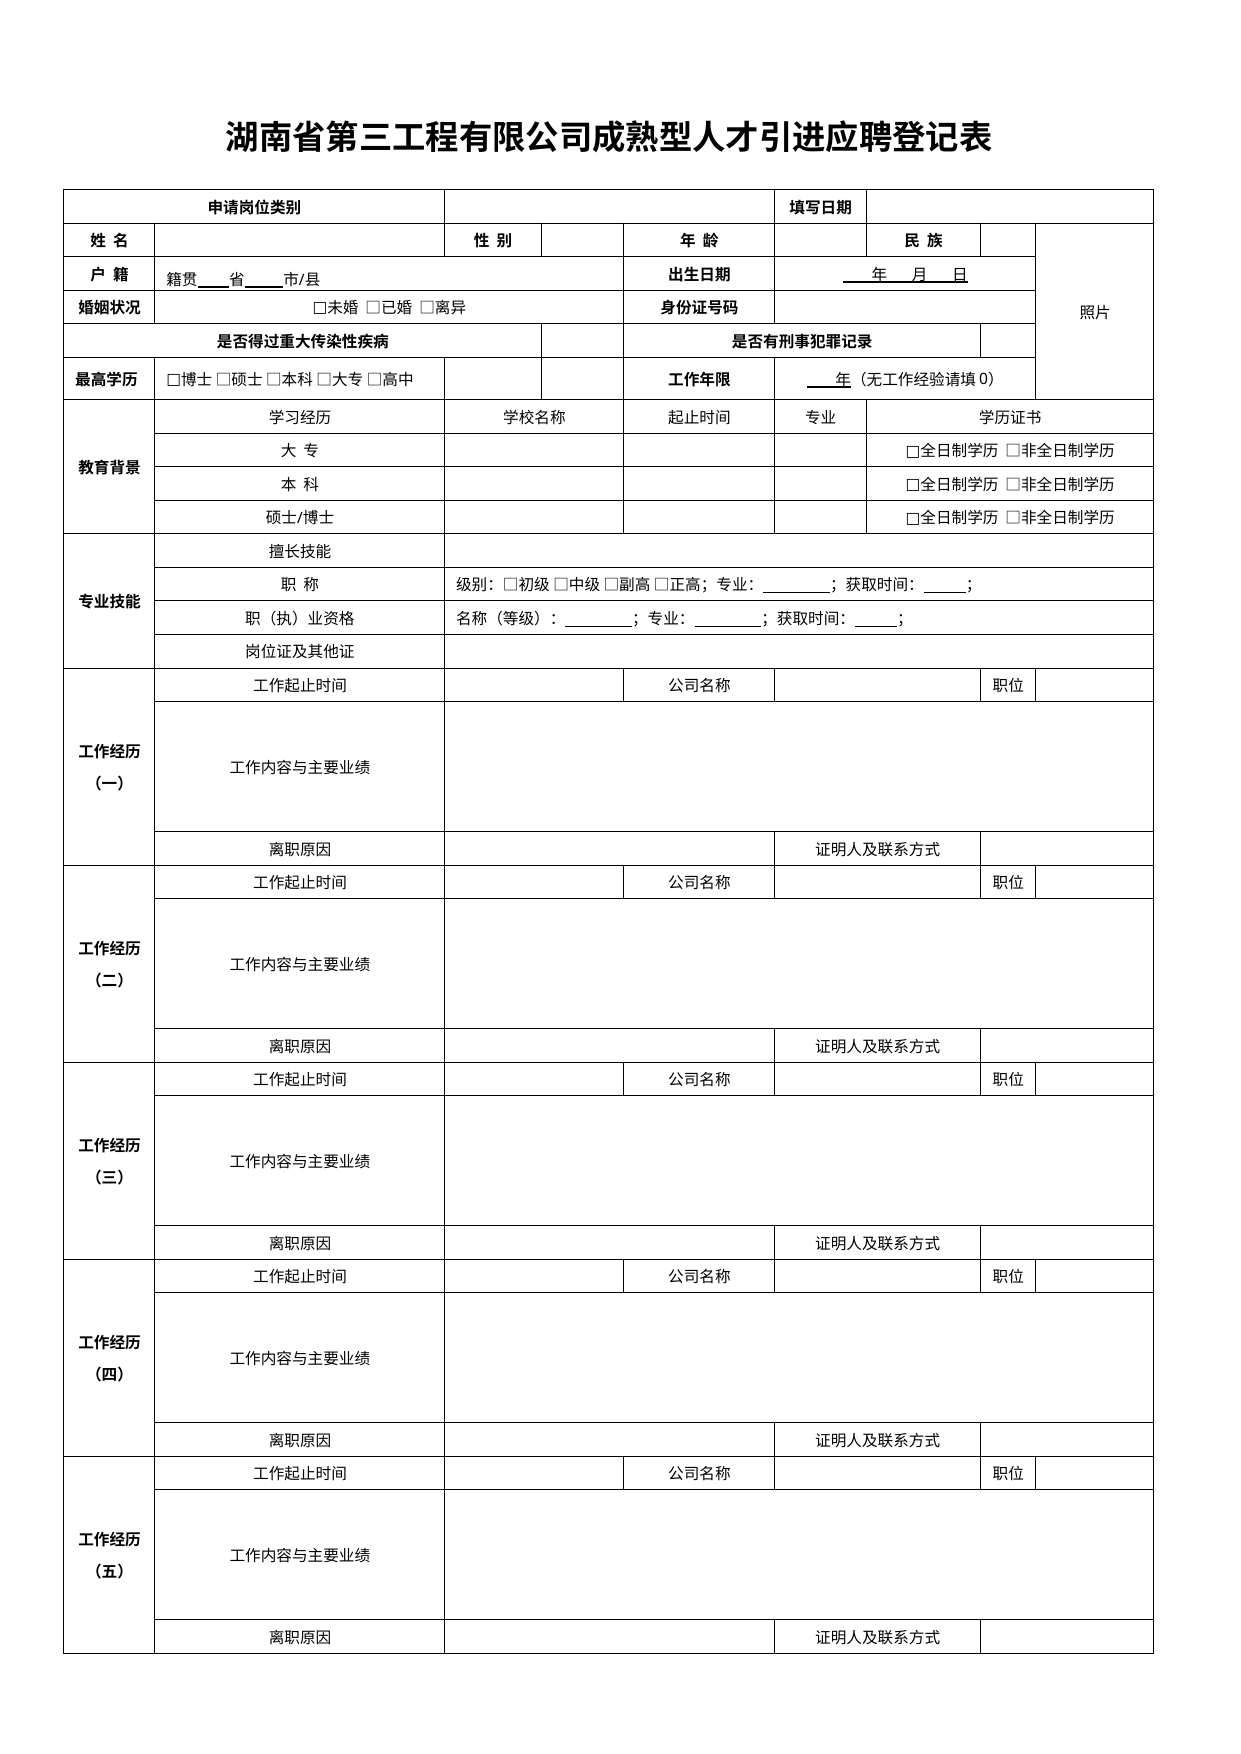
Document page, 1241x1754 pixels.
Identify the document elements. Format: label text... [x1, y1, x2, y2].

table_cell [445, 1063, 623, 1095]
table_cell [542, 358, 623, 399]
table_cell 专业 [775, 400, 866, 433]
table_cell 工作起止时间 [155, 866, 444, 898]
table_cell [445, 1029, 774, 1062]
table_cell 级别：□初级 □中级 □副高 □正高；专业： ；获取时间： ； [445, 568, 1153, 600]
table_cell □未婚 □已婚 □离异 [155, 291, 623, 323]
table_cell [445, 467, 623, 500]
table_cell 最高学历 [64, 358, 154, 399]
table_cell 学习经历 [155, 400, 444, 433]
table_cell 民 族 [867, 224, 980, 256]
table_cell [775, 1063, 980, 1095]
table_cell 起止时间 [624, 400, 774, 433]
table_cell 年（无工作经验请填0） [775, 358, 1035, 399]
table_cell [775, 501, 866, 533]
table_cell 离职原因 [155, 1620, 444, 1653]
table_cell 名称（等级）： ；专业： ；获取时间： ；。 [445, 601, 1153, 634]
table_cell [1036, 1063, 1153, 1095]
table_cell 工作起止时间 [155, 1063, 444, 1095]
table_cell [445, 866, 623, 898]
table_cell 公司名称 [624, 669, 774, 701]
table_cell [775, 224, 866, 256]
table_cell 工作内容与主要业绩 [155, 1293, 444, 1422]
table_cell 工作经历 （三） [64, 1063, 154, 1259]
table_cell [775, 467, 866, 500]
table_cell [1036, 669, 1153, 701]
table_cell 照片 [1036, 224, 1153, 399]
table_cell 工作内容与主要业绩 [155, 702, 444, 831]
table_cell 公司名称 [624, 866, 774, 898]
table_cell 工作内容与主要业绩 [155, 899, 444, 1028]
table_cell [981, 224, 1035, 256]
table_cell 公司名称 [624, 1063, 774, 1095]
table_cell 性 别 [445, 224, 541, 256]
table_cell 专业技能 [64, 534, 154, 667]
table_cell [1036, 1260, 1153, 1292]
table_cell [445, 534, 1153, 567]
table_cell 职位 [981, 1260, 1035, 1292]
table_cell 职位 [981, 1457, 1035, 1489]
table_cell [542, 224, 623, 256]
table_cell [775, 1457, 980, 1489]
table_cell 工作起止时间 [155, 1260, 444, 1292]
table_cell [775, 669, 980, 701]
table_cell [981, 1226, 1153, 1259]
table_cell 大 专 [155, 434, 444, 466]
table_cell 擅长技能 [155, 534, 444, 567]
table_cell [624, 434, 774, 466]
table_cell □博士 □硕士 □本科 □大专 □高中 [155, 358, 444, 399]
table_cell [981, 832, 1153, 864]
table_cell 工作经历 （五） [64, 1457, 154, 1653]
table_cell [445, 702, 1153, 831]
table_cell □全日制学历 □非全日制学历 [867, 467, 1153, 500]
table_cell 公司名称 [624, 1260, 774, 1292]
table_cell 硕士/博士 [155, 501, 444, 533]
table_cell 工作内容与主要业绩 [155, 1096, 444, 1225]
table_cell [1036, 1457, 1153, 1489]
table_cell 填写日期 [775, 190, 866, 222]
table_cell 户 籍 [64, 257, 154, 289]
table_cell 证明人及联系方式 [775, 832, 980, 864]
table_cell [981, 1423, 1153, 1456]
table_cell 学历证书 [867, 400, 1153, 433]
table_cell [445, 899, 1153, 1028]
table_cell [445, 1457, 623, 1489]
table_cell 离职原因 [155, 1423, 444, 1456]
table_cell 职 称 [155, 568, 444, 600]
table_cell [624, 501, 774, 533]
table_cell [445, 501, 623, 533]
table_cell [445, 434, 623, 466]
table_cell [445, 1620, 774, 1653]
table_cell 籍贯 省 市/县 [155, 257, 623, 289]
table_cell [445, 669, 623, 701]
table_cell 工作经历 （一） [64, 669, 154, 864]
table_cell [624, 467, 774, 500]
table_cell 工作经历 （二） [64, 866, 154, 1062]
table_cell 离职原因 [155, 832, 444, 864]
table_cell [445, 635, 1153, 667]
table_cell [445, 1226, 774, 1259]
table_cell 学校名称 [445, 400, 623, 433]
table_cell 职位 [981, 866, 1035, 898]
table_cell [445, 190, 774, 222]
table_cell 证明人及联系方式 [775, 1423, 980, 1456]
table_cell 工作经历 （四） [64, 1260, 154, 1456]
table_cell 岗位证及其他证 [155, 635, 444, 667]
table_cell [775, 291, 1035, 323]
table_cell 职（执）业资格 [155, 601, 444, 634]
table_cell [775, 1260, 980, 1292]
table_cell 职位 [981, 1063, 1035, 1095]
table_cell 离职原因 [155, 1226, 444, 1259]
table_cell [981, 1029, 1153, 1062]
table_cell 工作年限 [624, 358, 774, 399]
table_cell [775, 866, 980, 898]
table_cell 身份证号码 [624, 291, 774, 323]
table_cell [445, 832, 774, 864]
table_cell [445, 358, 541, 399]
table_cell [445, 1260, 623, 1292]
table_cell 证明人及联系方式 [775, 1620, 980, 1653]
table_cell 公司名称 [624, 1457, 774, 1489]
table_cell 职位 [981, 669, 1035, 701]
table_cell [542, 324, 623, 357]
table_cell 年 龄 [624, 224, 774, 256]
table_cell □全日制学历 □非全日制学历 [867, 434, 1153, 466]
table_cell [445, 1096, 1153, 1225]
table_cell [981, 1620, 1153, 1653]
table_cell 姓 名 [64, 224, 154, 256]
table_cell [445, 1490, 1153, 1619]
table_cell [867, 190, 1153, 222]
table_cell 是否有刑事犯罪记录 [624, 324, 980, 357]
table_cell 申请岗位类别 [64, 190, 444, 222]
table_cell 工作起止时间 [155, 1457, 444, 1489]
table_cell 离职原因 [155, 1029, 444, 1062]
table_cell 工作内容与主要业绩 [155, 1490, 444, 1619]
table_cell 教育背景 [64, 400, 154, 533]
table_cell [1036, 866, 1153, 898]
table_cell 证明人及联系方式 [775, 1226, 980, 1259]
table_cell 工作起止时间 [155, 669, 444, 701]
table_cell 年 月 日 [775, 257, 1035, 289]
table_cell [445, 1293, 1153, 1422]
table_cell 婚姻状况 [64, 291, 154, 323]
table_cell [445, 1423, 774, 1456]
table_header 湖南省第三工程有限公司成熟型人才引进应聘登记表 [64, 81, 1154, 189]
table_cell 证明人及联系方式 [775, 1029, 980, 1062]
table_cell [775, 434, 866, 466]
table_cell [155, 224, 444, 256]
table_cell [981, 324, 1035, 357]
table_cell □全日制学历 □非全日制学历 [867, 501, 1153, 533]
table_cell 本 科 [155, 467, 444, 500]
table_cell 出生日期 [624, 257, 774, 289]
table_cell 是否得过重大传染性疾病 [64, 324, 541, 357]
